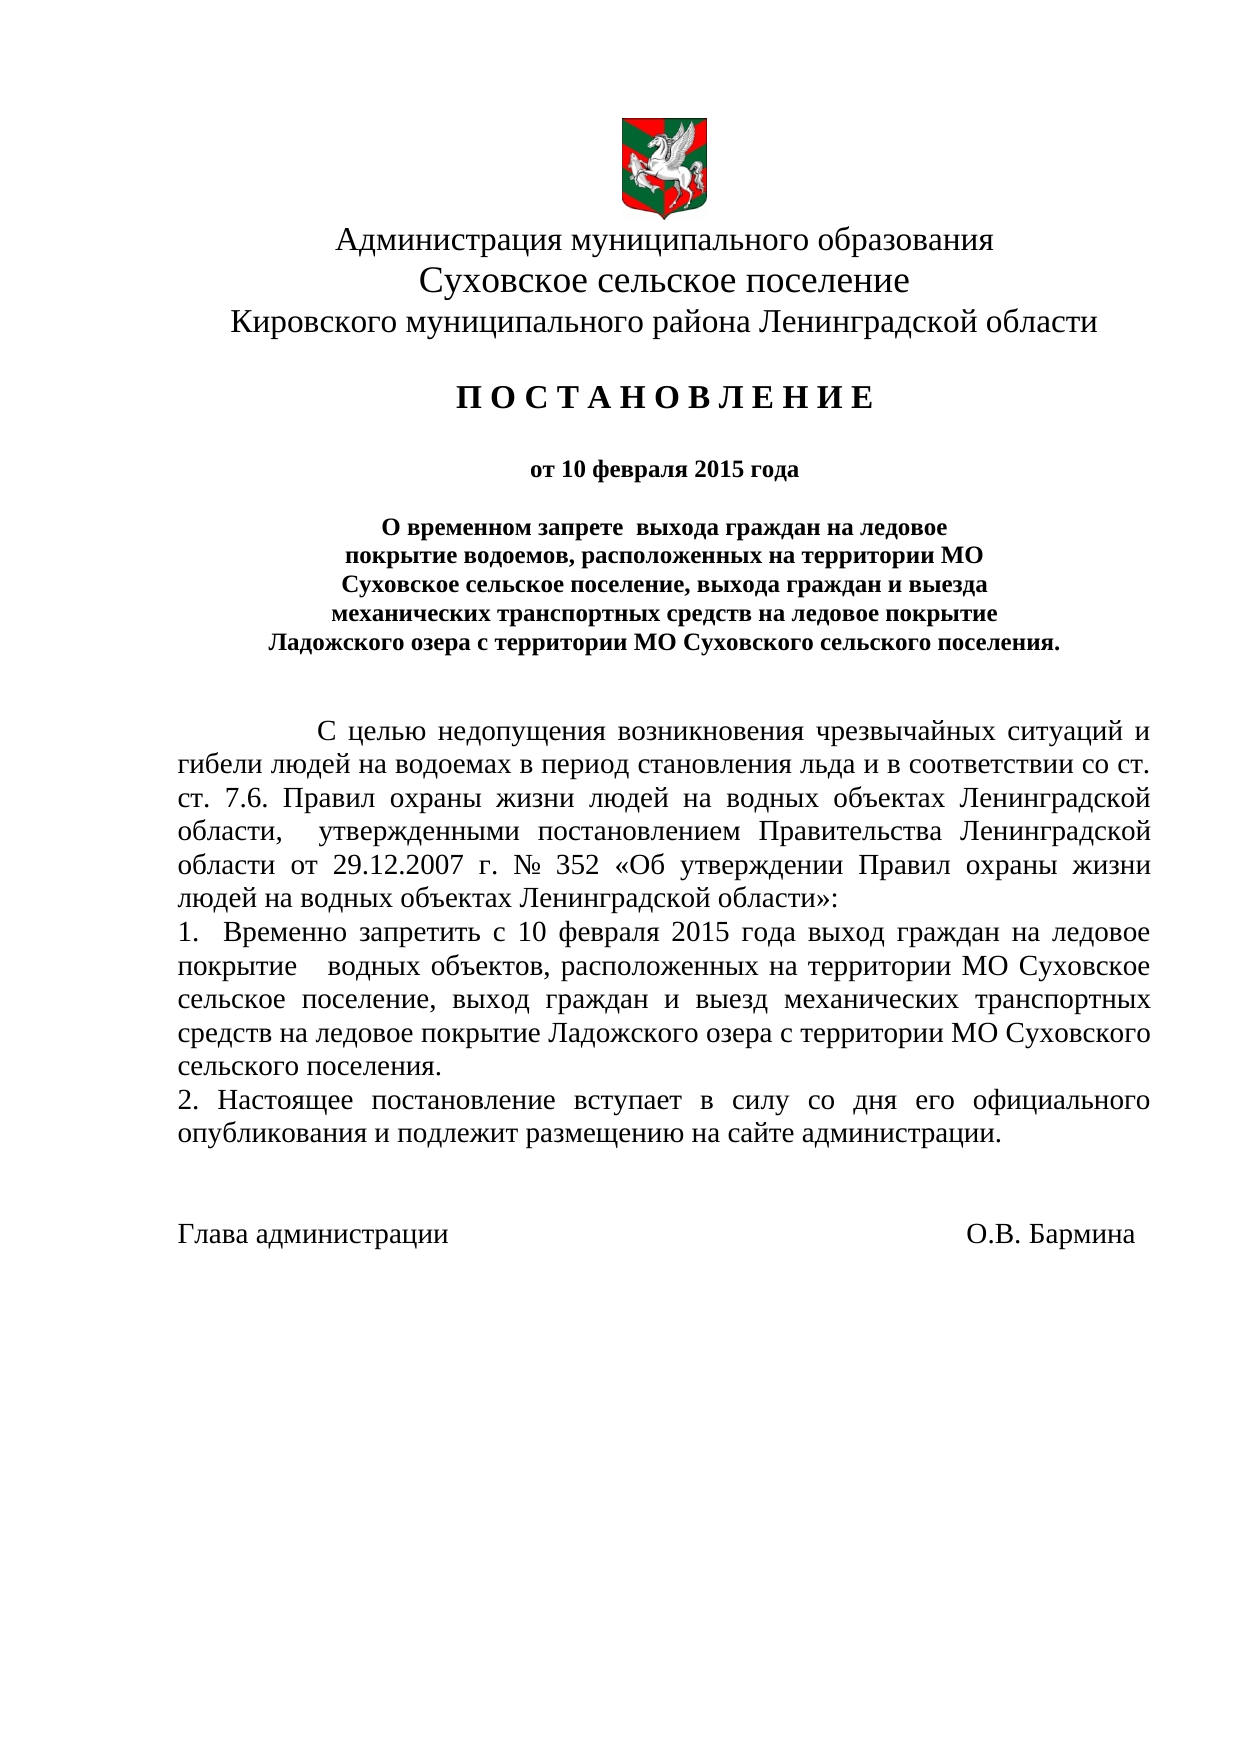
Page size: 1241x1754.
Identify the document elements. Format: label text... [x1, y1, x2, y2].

text Администрация муниципального образования [177, 219, 1152, 258]
text Ладожского озера с территории МО Суховского сельского поселения. [177, 627, 1152, 655]
text 2. Настоящее постановление вступает в силу со дня его официального опубликования и подлежит размещению на сайте администрации. [177, 1082, 1152, 1149]
text Суховское сельское поселение [177, 258, 1152, 301]
text О временном запрете выхода граждан на ледовое [177, 512, 1152, 540]
picture [622, 118, 707, 220]
text покрытие водоемов, расположенных на территории МО [177, 540, 1152, 569]
text 1. Временно запретить с 10 февраля 2015 года выход граждан на ледовое покрытие водных объектов, расположенных на территории МО Суховское сельское поселение, выход граждан и выезд механических транспортных средств на ледовое покрытие Ладожского озера с территории МО Суховского сельского поселения. [177, 914, 1152, 1082]
text С целью недопущения возникновения чрезвычайных ситуаций и гибели людей на водоемах в период становления льда и в соответствии со ст. ст. 7.6. Правил охраны жизни людей на водных объектах Ленинградской области, утвержденными постановлением Правительства Ленинградской области от 29.12.2007 г. № 352 «Об утверждении Правил охраны жизни людей на водных объектах Ленинградской области»: [177, 713, 1152, 914]
text от 10 февраля 2015 года [177, 454, 1152, 483]
text Суховское сельское поселение, выхода граждан и выезда [177, 569, 1152, 598]
text Глава администрации О.В. Бармина [177, 1216, 1152, 1249]
text Кировского муниципального района Ленинградской области [177, 301, 1152, 339]
title П О С Т А Н О В Л Е Н И Е [177, 377, 1152, 416]
text механических транспортных средств на ледовое покрытие [177, 598, 1152, 627]
